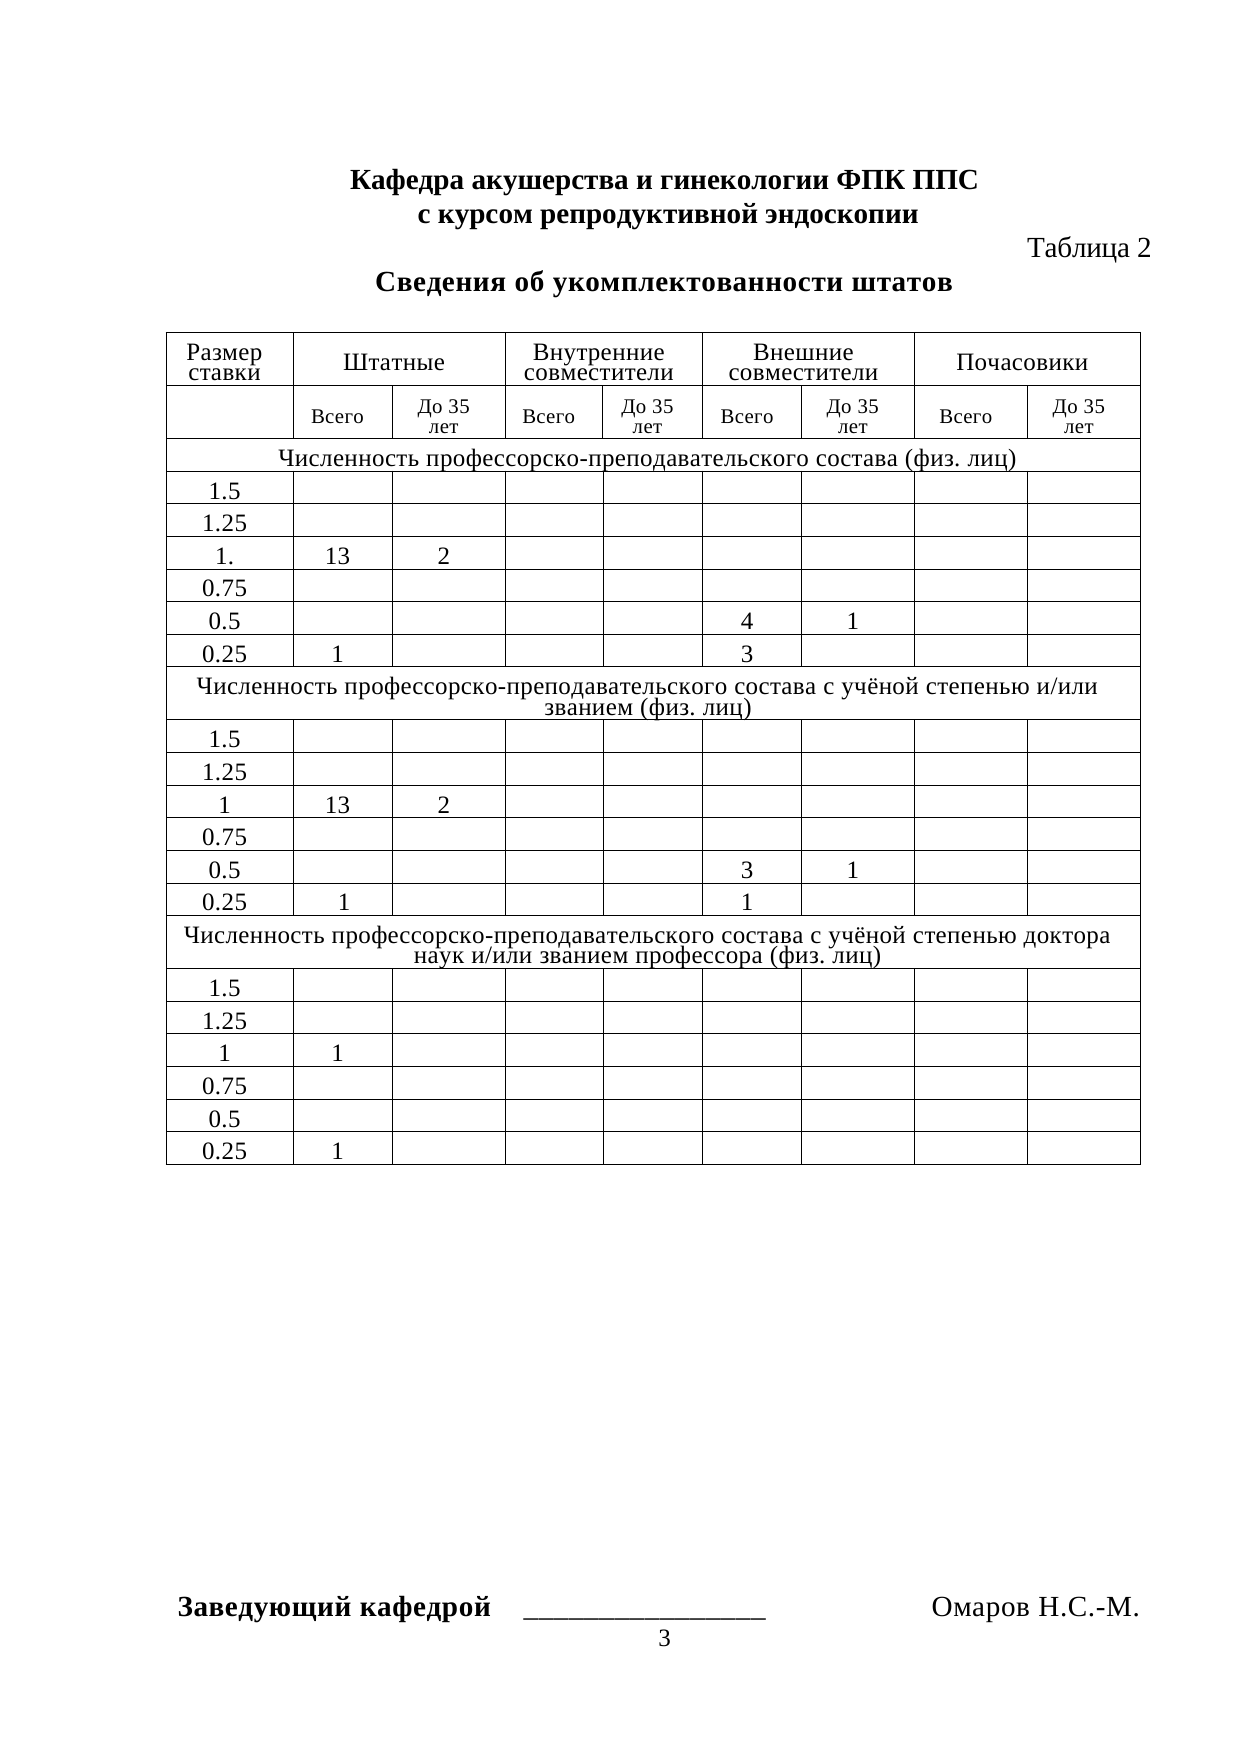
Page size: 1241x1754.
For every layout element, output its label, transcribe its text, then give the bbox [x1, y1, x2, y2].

table_cell [1028, 969, 1140, 1001]
table_cell [393, 602, 505, 634]
table_cell [915, 969, 1027, 1001]
table_cell [506, 1067, 603, 1098]
table_header Внешние совместители [703, 333, 914, 385]
table_cell 1.5 [167, 472, 293, 503]
table_cell 0.75 [167, 1067, 293, 1098]
table_cell 1.25 [167, 1002, 293, 1033]
table_cell [294, 969, 392, 1001]
table_cell [703, 1002, 801, 1033]
table_cell [604, 720, 702, 752]
table_cell [294, 570, 392, 601]
table_cell 2 [393, 786, 505, 817]
table_cell [506, 1034, 603, 1066]
table_cell [604, 753, 702, 784]
table_cell 1 [294, 635, 392, 666]
table_cell 1.25 [167, 504, 293, 536]
table_cell [506, 1100, 603, 1131]
table_cell [1028, 1034, 1140, 1066]
table_cell [294, 1100, 392, 1131]
table_cell [1028, 537, 1140, 568]
table_cell [294, 1002, 392, 1033]
table_cell 1 [167, 786, 293, 817]
table_cell [915, 753, 1027, 784]
table_cell [604, 969, 702, 1001]
table_cell [393, 504, 505, 536]
table_cell [167, 386, 293, 438]
table_cell [604, 472, 702, 503]
table_cell [703, 969, 801, 1001]
text Таблица 2 [177, 230, 1152, 264]
table_cell 3 [703, 635, 801, 666]
table_cell [703, 1034, 801, 1066]
table_cell [294, 818, 392, 850]
table_cell [1028, 1002, 1140, 1033]
table_cell [506, 537, 603, 568]
table_cell [703, 818, 801, 850]
table_cell [506, 570, 603, 601]
table_cell [1028, 1100, 1140, 1131]
table_cell 1. [167, 537, 293, 568]
table_cell [393, 570, 505, 601]
table_cell 1.25 [167, 753, 293, 784]
table_cell [703, 720, 801, 752]
table_cell [294, 753, 392, 784]
table_cell [506, 472, 603, 503]
table_cell 0.75 [167, 570, 293, 601]
table_cell 1 [703, 884, 801, 915]
table_cell 13 [294, 786, 392, 817]
table_cell 1 [294, 884, 392, 915]
table_cell [393, 1132, 505, 1164]
table_cell [802, 1034, 914, 1066]
table_cell 1.5 [167, 720, 293, 752]
table_cell [1028, 1132, 1140, 1164]
table_cell Всего [915, 386, 1027, 438]
table_cell [802, 1002, 914, 1033]
table_cell 0.25 [167, 635, 293, 666]
table_cell [802, 818, 914, 850]
table_cell [506, 884, 603, 915]
table_cell [802, 884, 914, 915]
table_cell [506, 818, 603, 850]
table_cell [802, 1067, 914, 1098]
table_cell [393, 1067, 505, 1098]
text Кафедра акушерства и гинекологии ФПК ППС [177, 162, 1152, 196]
table_cell [604, 1002, 702, 1033]
table_cell [802, 786, 914, 817]
table_cell [703, 786, 801, 817]
table_cell Всего [703, 386, 801, 438]
table_cell [393, 472, 505, 503]
table_cell [1028, 753, 1140, 784]
table_cell [393, 851, 505, 882]
table_cell [294, 851, 392, 882]
table_cell [604, 504, 702, 536]
table_cell [604, 1132, 702, 1164]
table_cell [604, 602, 702, 634]
table_cell До 35 лет [802, 386, 914, 438]
table_cell [915, 635, 1027, 666]
text Заведующий кафедрой ________________ Омаров Н.С.-М. [177, 1589, 1152, 1622]
table_cell [915, 818, 1027, 850]
table_cell [802, 570, 914, 601]
table_cell [1028, 472, 1140, 503]
table_cell [915, 1034, 1027, 1066]
text с курсом репродуктивной эндоскопии [177, 196, 1152, 229]
table_cell [294, 472, 392, 503]
table_header Размер ставки [167, 333, 293, 385]
table_cell [1028, 786, 1140, 817]
table_cell [393, 635, 505, 666]
table_cell [506, 720, 603, 752]
table_cell [915, 786, 1027, 817]
table_cell [604, 635, 702, 666]
table_cell 0.5 [167, 602, 293, 634]
table_cell 13 [294, 537, 392, 568]
table_cell [506, 786, 603, 817]
table_cell [393, 884, 505, 915]
table_cell [294, 720, 392, 752]
table_cell [703, 1132, 801, 1164]
table_cell [506, 753, 603, 784]
table_cell Всего [506, 386, 602, 438]
table_cell [703, 1100, 801, 1131]
table_header Штатные [294, 333, 505, 385]
table_cell [802, 1132, 914, 1164]
table_cell Численность профессорско-преподавательского состава (физ. лиц) [167, 439, 1140, 471]
table_cell [915, 504, 1027, 536]
table_cell [802, 969, 914, 1001]
table_cell [506, 1132, 603, 1164]
table_cell [506, 602, 603, 634]
table_cell [604, 537, 702, 568]
table_cell 3 [703, 851, 801, 882]
table_cell До 35 лет [1028, 386, 1140, 438]
table_cell До 35 лет [393, 386, 505, 438]
table_cell [703, 1067, 801, 1098]
table_cell [506, 635, 603, 666]
table_cell [703, 570, 801, 601]
table_cell 1.5 [167, 969, 293, 1001]
table_cell [604, 818, 702, 850]
table_cell [604, 570, 702, 601]
table_cell [802, 635, 914, 666]
table_cell [802, 753, 914, 784]
table_cell [1028, 1067, 1140, 1098]
table_header Внутренние совместители [506, 333, 702, 385]
table_cell [915, 1100, 1027, 1131]
table_cell [915, 1067, 1027, 1098]
table_cell 0.25 [167, 1132, 293, 1164]
table_cell [506, 969, 603, 1001]
table_cell [802, 720, 914, 752]
table_cell [915, 720, 1027, 752]
table_cell [393, 1100, 505, 1131]
table_cell 0.5 [167, 1100, 293, 1131]
table_cell [604, 1034, 702, 1066]
table_cell [1028, 851, 1140, 882]
table_cell [1028, 570, 1140, 601]
table_cell [915, 851, 1027, 882]
table_cell [703, 537, 801, 568]
table_cell [393, 969, 505, 1001]
table_cell 1 [167, 1034, 293, 1066]
table_cell [703, 504, 801, 536]
table_cell [1028, 720, 1140, 752]
table_cell [393, 753, 505, 784]
table_cell [506, 851, 603, 882]
table_cell [506, 1002, 603, 1033]
table_cell [703, 472, 801, 503]
table_cell [703, 753, 801, 784]
table_cell [393, 1002, 505, 1033]
table_cell 1 [802, 851, 914, 882]
table_cell [802, 472, 914, 503]
table_cell [294, 504, 392, 536]
table_cell 2 [393, 537, 505, 568]
table_cell [506, 504, 603, 536]
table_cell 4 [703, 602, 801, 634]
table_cell 0.25 [167, 884, 293, 915]
table_cell [1028, 504, 1140, 536]
table_cell [604, 1100, 702, 1131]
table_cell 1 [802, 602, 914, 634]
table_cell [802, 1100, 914, 1131]
table_cell Всего [294, 386, 392, 438]
table_cell [604, 851, 702, 882]
table_cell [604, 884, 702, 915]
table_header Почасовики [915, 333, 1140, 385]
table_cell [294, 1067, 392, 1098]
table_cell 0.75 [167, 818, 293, 850]
table_cell [1028, 884, 1140, 915]
table_cell [915, 537, 1027, 568]
table_cell Численность профессорско-преподавательского состава с учёной степенью и/или званием (физ. лиц) [167, 667, 1140, 719]
table_cell До 35 лет [603, 386, 702, 438]
table_cell 0.5 [167, 851, 293, 882]
table_cell [1028, 635, 1140, 666]
table_cell [294, 602, 392, 634]
table_cell [1028, 818, 1140, 850]
table_cell [1028, 602, 1140, 634]
table_cell [604, 786, 702, 817]
table_cell 1 [294, 1034, 392, 1066]
table_cell [393, 818, 505, 850]
table_cell [915, 884, 1027, 915]
table_cell [915, 1132, 1027, 1164]
table_cell [915, 602, 1027, 634]
table_cell Численность профессорско-преподавательского состава с учёной степенью доктора наук и/или званием профессора (физ. лиц) [167, 916, 1140, 968]
table_cell [393, 720, 505, 752]
table_cell [604, 1067, 702, 1098]
table_cell [802, 504, 914, 536]
table_cell 1 [294, 1132, 392, 1164]
table_cell [915, 1002, 1027, 1033]
text Сведения об укомплектованности штатов [177, 264, 1152, 298]
table_cell [915, 570, 1027, 601]
table_cell [802, 537, 914, 568]
table_cell [915, 472, 1027, 503]
table_cell [393, 1034, 505, 1066]
